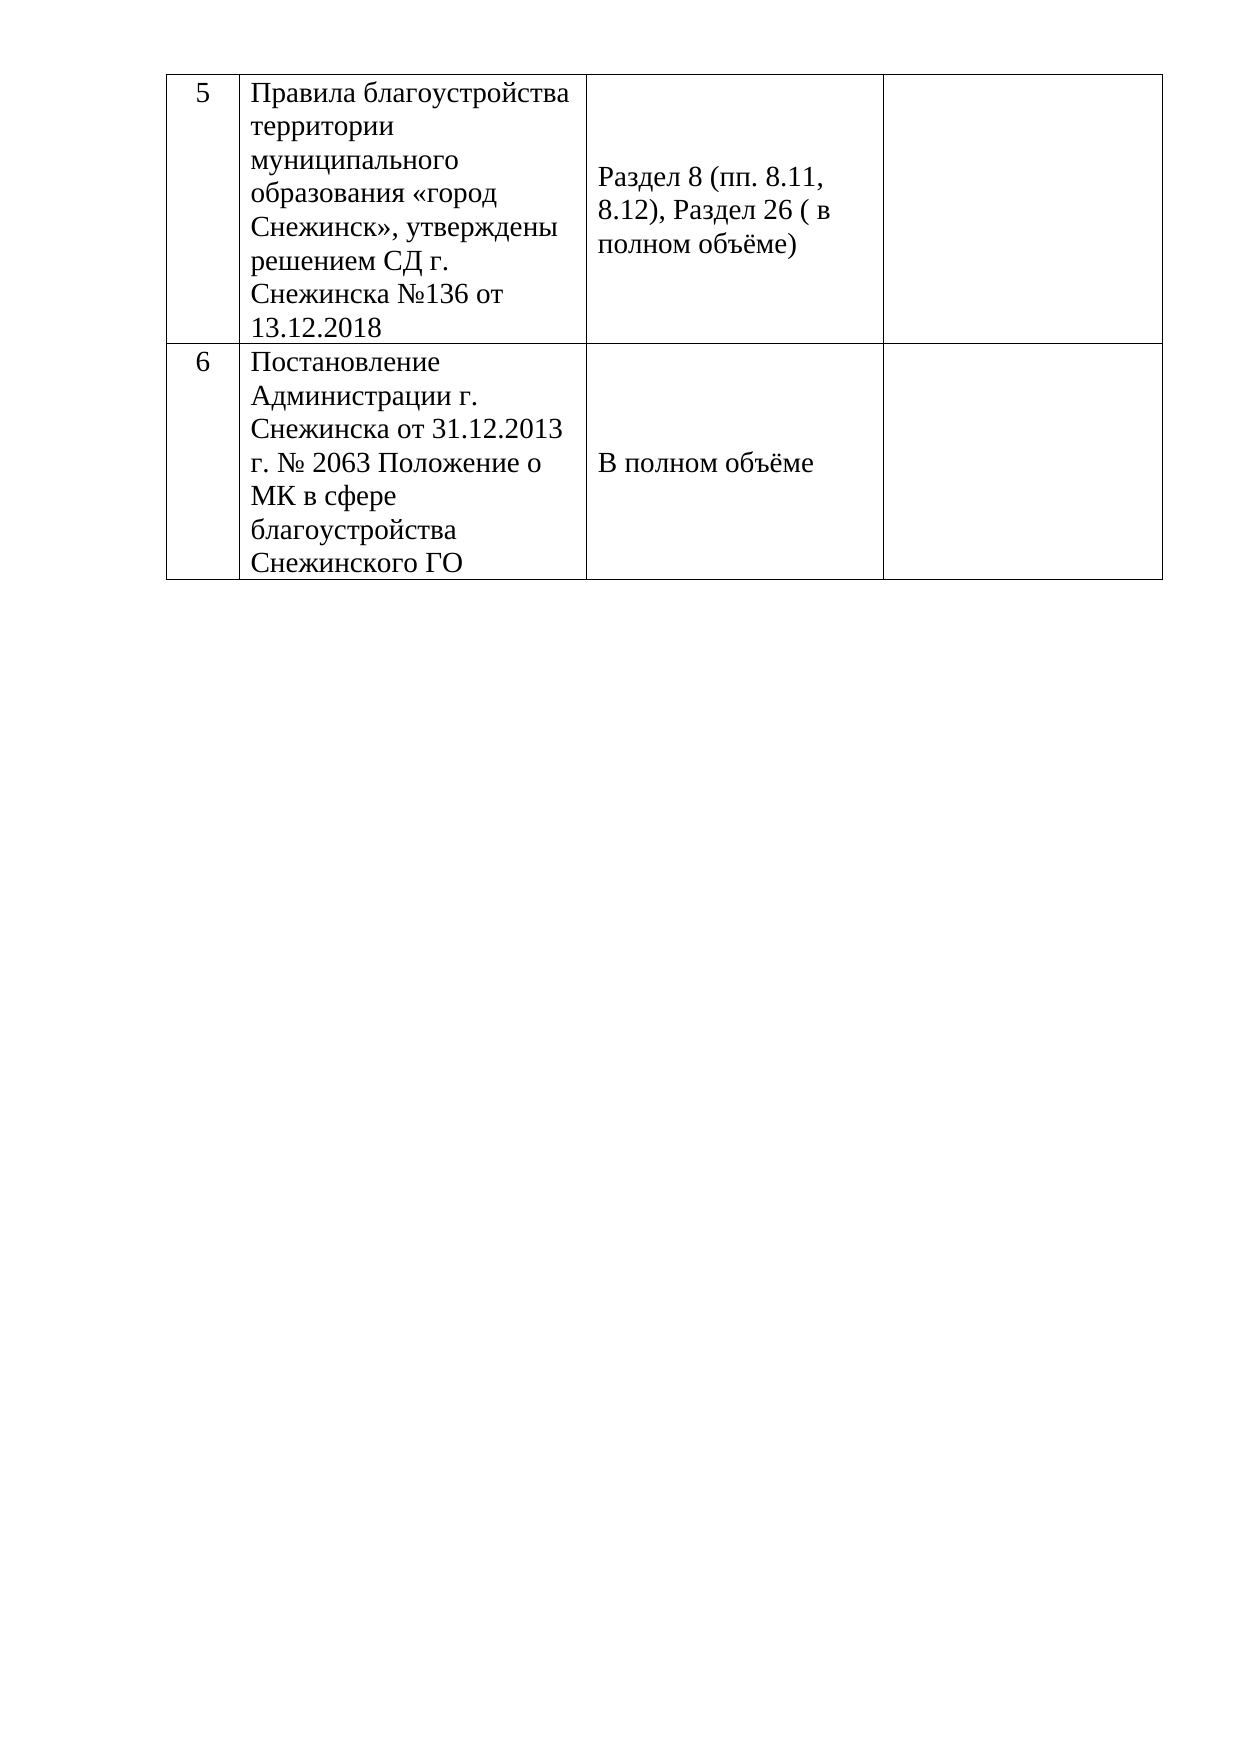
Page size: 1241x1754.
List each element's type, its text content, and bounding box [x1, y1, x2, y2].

table_cell 5 [167, 75, 239, 343]
table_cell [884, 75, 1162, 343]
table_cell 6 [167, 344, 239, 579]
table_cell [884, 344, 1162, 579]
table_cell Раздел 8 (пп. 8.11, 8.12), Раздел 26 ( в полном объёме) [587, 75, 883, 343]
table_cell Правила благоустройства территории муниципального образования «город Снежинск», утверждены решением СД г. Снежинска №136 от 13.12.2018 [240, 75, 586, 343]
table_cell В полном объёме [587, 344, 883, 579]
table_cell Постановление Администрации г. Снежинска от 31.12.2013 г. № 2063 Положение о МК в сфере благоустройства Снежинского ГО [240, 344, 586, 579]
